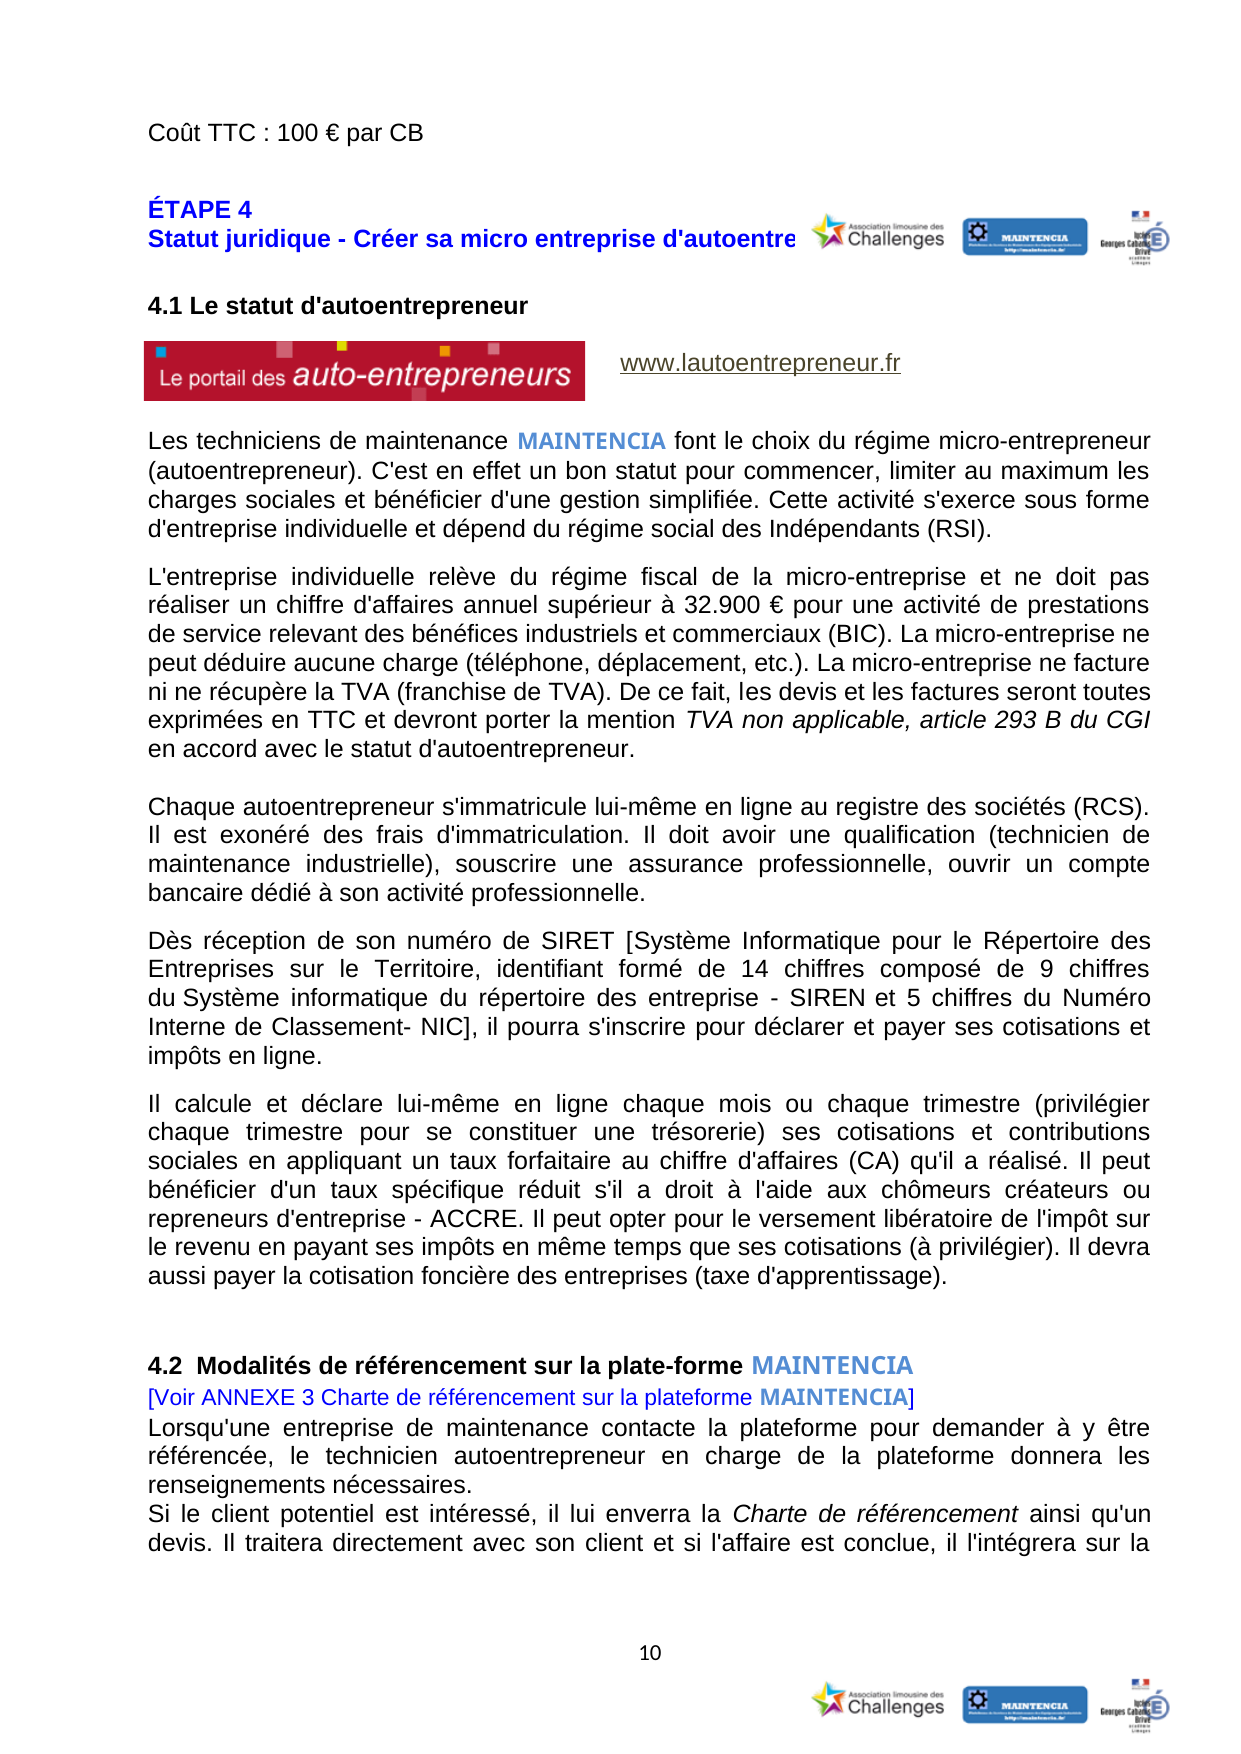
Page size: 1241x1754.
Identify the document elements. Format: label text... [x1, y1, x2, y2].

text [148, 1499, 1152, 1556]
text Il calcule et déclare lui-même en ligne chaque mois ou chaque trimestre (privilégier chaque trimestre pour se constituer une trésorerie) ses cotisations et contributions sociales en appliquant un taux forfaitaire au chiffre d'affaires (CA) qu'il a réalisé. Il peut bénéficier d'un taux spécifique réduit s'il a droit à l'aide aux chômeurs créateurs ou repreneurs d'entreprise - ACCRE. Il peut opter pour le versement libératoire de l'impôt sur le revenu en payant ses impôts en même temps que ses cotisations (à privilégier). Il devra aussi payer la cotisation foncière des entreprises (taxe d'apprentissage). [148, 1088, 1152, 1290]
text Statut juridique - Créer sa micro entreprise d'autoentrepreneur [148, 223, 795, 252]
text Dès réception de son numéro de SIRET [Système Informatique pour le Répertoire des Entreprises sur le Territoire, identifiant formé de 14 chiffres composé de 9 chiffres du Système informatique du répertoire des entreprise - SIREN et 5 chiffres du Numéro Interne de Classement- NIC], il pourra s'inscrire pour déclarer et payer ses cotisations et impôts en ligne. [148, 983, 1152, 1069]
text Chaque autoentrepreneur s'immatricule lui-même en ligne au registre des sociétés (RCS). Il est exonéré des frais d'immatriculation. Il doit avoir une qualification (technicien de maintenance industrielle), souscrire une assurance professionnelle, ouvrir un compte bancaire dédié à son activité professionnelle. [148, 791, 1152, 906]
text 4.1 Le statut d'autoentrepreneur [148, 291, 1152, 319]
picture [143, 341, 586, 401]
text Les techniciens de maintenance MAINTENCIA font le choix du régime micro-entrepreneur (autoentrepreneur). C'est en effet un bon statut pour commencer, limiter au maximum les charges sociales et bénéficier d'une gestion simplifiée. Cette activité s'exerce sous forme d'entreprise individuelle et dépend du régime social des Indépendants (RSI). [148, 425, 1152, 542]
text ÉTAPE 4 [148, 195, 1152, 223]
picture [810, 204, 1180, 267]
text L'entreprise individuelle relève du régime fiscal de la micro-entreprise et ne doit pas réaliser un chiffre d'affaires annuel supérieur à 32.900 € pour une activité de prestations de service relevant des bénéfices industriels et commerciaux (BIC). La micro-entreprise ne peut déduire aucune charge (téléphone, déplacement, etc.). La micro-entreprise ne facture ni ne récupère la TVA (franchise de TVA). De ce fait, les devis et les factures seront toutes exprimées en TTC et devront porter la mention TVA non applicable, article 293 B du CGI en accord avec le statut d'autoentrepreneur. [148, 561, 1152, 763]
text 4.2 Modalités de référencement sur la plate-forme MAINTENCIA [148, 1347, 1152, 1381]
text Lorsqu'une entreprise de maintenance contacte la plateforme pour demander à y être référencée, le technicien autoentrepreneur en charge de la plateforme donnera les renseignements nécessaires. [148, 1413, 1152, 1499]
text www.lautoentrepreneur.fr [620, 348, 1152, 377]
text Coût TTC : 100 € par CB [148, 118, 1152, 147]
picture [810, 1673, 1180, 1735]
text [Voir ANNEXE 3 Charte de référencement sur la plateforme MAINTENCIA] [148, 1381, 1152, 1413]
